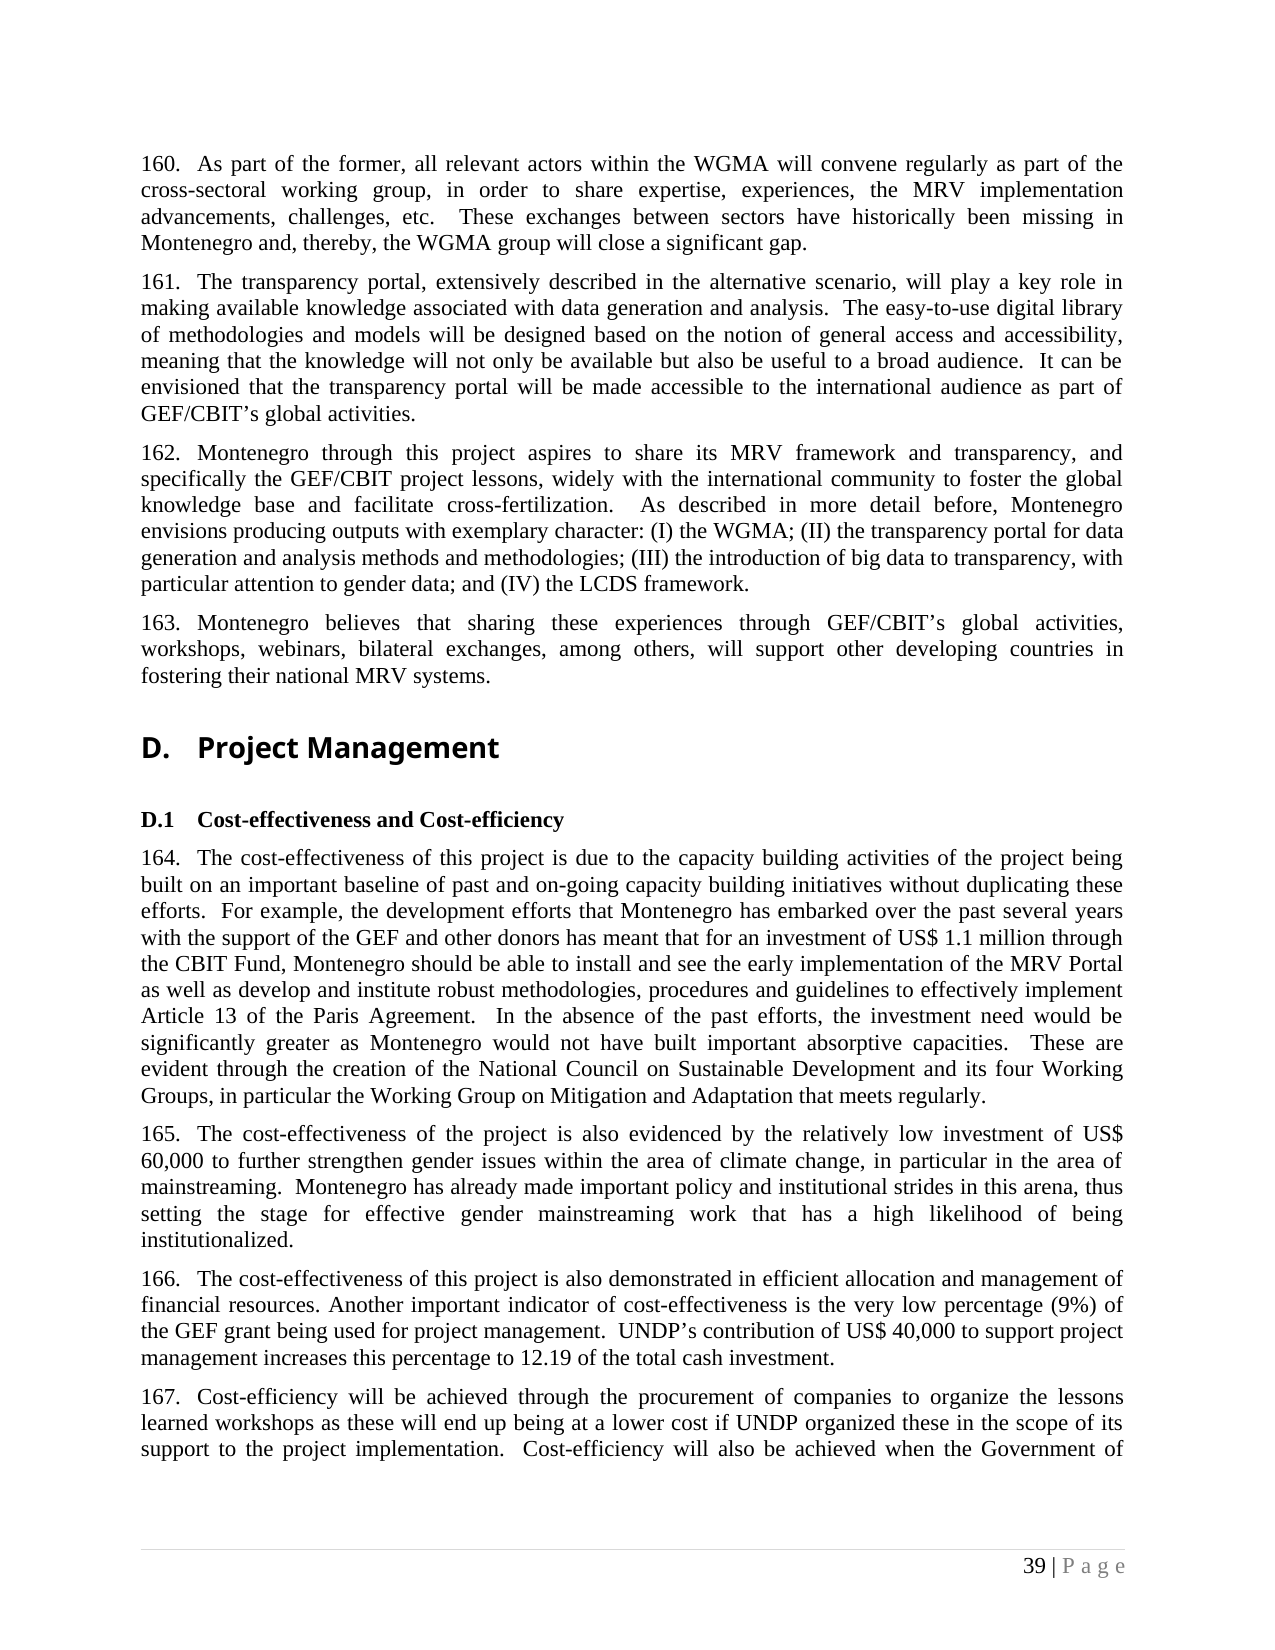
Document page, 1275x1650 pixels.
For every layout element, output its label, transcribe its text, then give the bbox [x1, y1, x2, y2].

text The cost-effectiveness of this project is also demonstrated in efficient allocation and management of financial resources. Another important indicator of cost-effectiveness is the very low percentage (9%) of the GEF grant being used for project management. UNDP’s contribution of US$ 40,000 to support project management increases this percentage to 12.19 of the total cash investment. [141, 1265, 1125, 1370]
text The cost-effectiveness of the project is also evidenced by the relatively low investment of US$ 60,000 to further strengthen gender issues within the area of climate change, in particular in the area of mainstreaming. Montenegro has already made important policy and institutional strides in this arena, thus setting the stage for effective gender mainstreaming work that has a high likelihood of being institutionalized. [141, 1121, 1125, 1252]
text The transparency portal, extensively described in the alternative scenario, will play a key role in making available knowledge associated with data generation and analysis. The easy-to-use digital library of methodologies and models will be designed based on the notion of general access and accessibility, meaning that the knowledge will not only be available but also be useful to a broad audience. It can be envisioned that the transparency portal will be made accessible to the international audience as part of GEF/CBIT’s global activities. [141, 268, 1125, 426]
text Montenegro believes that sharing these experiences through GEF/CBIT’s global activities, workshops, webinars, bilateral exchanges, among others, will support other developing countries in fostering their national MRV systems. [141, 609, 1125, 688]
subtitle D.1 Cost-effectiveness and Cost-efficiency [141, 806, 1125, 832]
subtitle D. Project Management [141, 727, 1125, 767]
text The cost-effectiveness of this project is due to the capacity building activities of the project being built on an important baseline of past and on-going capacity building initiatives without duplicating these efforts. For example, the development efforts that Montenegro has embarked over the past several years with the support of the GEF and other donors has meant that for an investment of US$ 1.1 million through the CBIT Fund, Montenegro should be able to install and see the early implementation of the MRV Portal as well as develop and institute robust methodologies, procedures and guidelines to effectively implement Article 13 of the Paris Agreement. In the absence of the past efforts, the investment need would be significantly greater as Montenegro would not have built important absorptive capacities. These are evident through the creation of the National Council on Sustainable Development and its four Working Groups, in particular the Working Group on Mitigation and Adaptation that meets regularly. [141, 844, 1125, 1108]
text Montenegro through this project aspires to share its MRV framework and transparency, and specifically the GEF/CBIT project lessons, widely with the international community to foster the global knowledge base and facilitate cross-fertilization. As described in more detail before, Montenegro envisions producing outputs with exemplary character: (I) the WGMA; (II) the transparency portal for data generation and analysis methods and methodologies; (III) the introduction of big data to transparency, with particular attention to gender data; and (IV) the LCDS framework. [141, 438, 1125, 597]
text As part of the former, all relevant actors within the WGMA will convene regularly as part of the cross-sectoral working group, in order to share expertise, experiences, the MRV implementation advancements, challenges, etc. These exchanges between sectors have historically been missing in Montenegro and, thereby, the WGMA group will close a significant gap. [141, 150, 1125, 255]
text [141, 1383, 1125, 1462]
